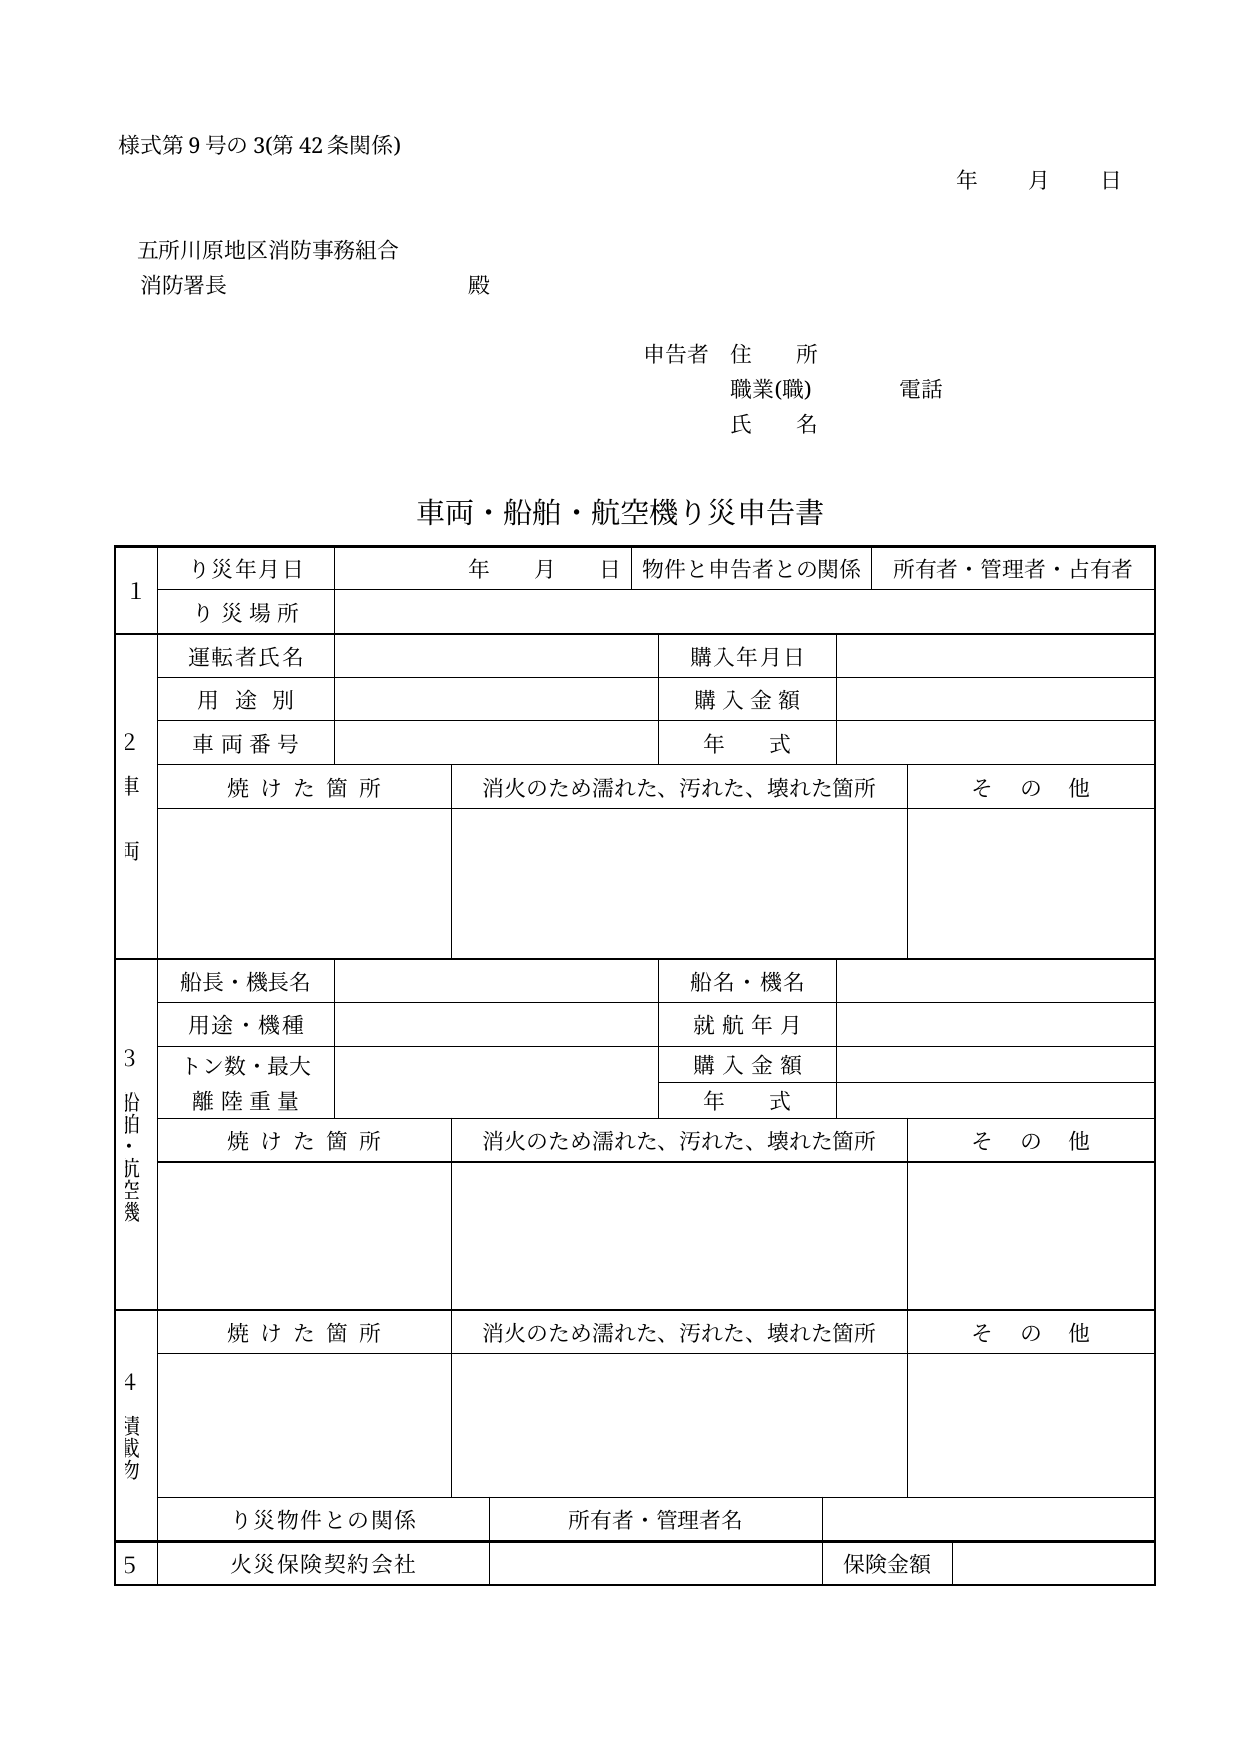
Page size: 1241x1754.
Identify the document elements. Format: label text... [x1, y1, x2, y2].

text 職業(職) 電話 [118, 371, 1122, 406]
table_cell その他 [908, 1311, 1154, 1353]
table_cell トン数・最大 離陸重量 [158, 1047, 334, 1118]
table_cell 消火のため濡れた、汚れた、壊れた箇所 [452, 765, 907, 808]
text 申告者 住 所 [118, 336, 1122, 371]
table_cell [158, 809, 451, 958]
table_cell [158, 1163, 451, 1309]
table_cell 船長・機長名 [158, 960, 334, 1002]
table_header 所有者・管理者・占有者 [872, 548, 1154, 589]
table_cell 購入金額 [659, 678, 836, 720]
text 消防署長 殿 [118, 266, 1122, 301]
table_cell [452, 1354, 907, 1497]
table_cell [490, 1543, 822, 1584]
table_cell [837, 1003, 1154, 1046]
table_cell ５ [116, 1543, 157, 1584]
table_cell [837, 1047, 1154, 1082]
table_cell その他 [908, 765, 1154, 808]
table_header 年 月 日 [335, 548, 631, 589]
text 様式第9号の3(第42条関係) [118, 127, 1122, 162]
text 五所川原地区消防事務組合 [118, 231, 1122, 266]
table_cell 所有者・管理者名 [490, 1498, 822, 1540]
table_cell 購入年月日 [659, 635, 836, 677]
table_cell り災物件との関係 [158, 1498, 489, 1540]
table_cell ３ 船舶・航空機 [116, 960, 157, 1309]
table_cell [837, 1083, 1154, 1118]
table_cell [837, 635, 1154, 677]
table_cell [908, 1163, 1154, 1309]
table_cell [452, 1163, 907, 1309]
text 氏 名 [118, 406, 1122, 441]
table_cell 就航年月 [659, 1003, 836, 1046]
table_cell [837, 678, 1154, 720]
table_cell 焼けた箇所 [158, 765, 451, 808]
table_cell [335, 960, 658, 1002]
table_cell [335, 1047, 658, 1118]
table_cell [908, 1354, 1154, 1497]
table_cell その他 [908, 1119, 1154, 1161]
table_cell 運転者氏名 [158, 635, 334, 677]
table_cell 消火のため濡れた、汚れた、壊れた箇所 [452, 1119, 907, 1161]
table_cell [335, 721, 658, 764]
table_header １ [116, 548, 157, 633]
table_cell [908, 809, 1154, 958]
table_cell 用途別 [158, 678, 334, 720]
table_cell [953, 1543, 1154, 1584]
text 車両・船舶・航空機り災申告書 [118, 476, 1122, 545]
table_cell [837, 721, 1154, 764]
table_cell [837, 960, 1154, 1002]
table_header り災年月日 [158, 548, 334, 589]
table_cell [452, 809, 907, 958]
table_cell 消火のため濡れた、汚れた、壊れた箇所 [452, 1311, 907, 1353]
table_cell ２ 車 両 [116, 635, 157, 958]
table_cell 保険金額 [823, 1543, 952, 1584]
table_cell り災場所 [158, 590, 334, 633]
text 年 月 日 [118, 162, 1122, 196]
table_cell [823, 1498, 1154, 1540]
table_cell [158, 1354, 451, 1497]
table_cell 焼けた箇所 [158, 1311, 451, 1353]
table_cell 用途・機種 [158, 1003, 334, 1046]
table_cell 車両番号 [158, 721, 334, 764]
table_cell [335, 678, 658, 720]
table_cell 船名・機名 [659, 960, 836, 1002]
table_cell 購入金額 [659, 1047, 836, 1082]
table_cell [335, 590, 1154, 633]
table_cell 火災保険契約会社 [158, 1543, 489, 1584]
table_cell 年式 [659, 721, 836, 764]
table_cell [335, 635, 658, 677]
table_cell 年式 [659, 1083, 836, 1118]
table_cell [335, 1003, 658, 1046]
table_cell ４ 積載物 [116, 1311, 157, 1540]
table_header 物件と申告者との関係 [632, 548, 871, 589]
table_cell 焼けた箇所 [158, 1119, 451, 1161]
